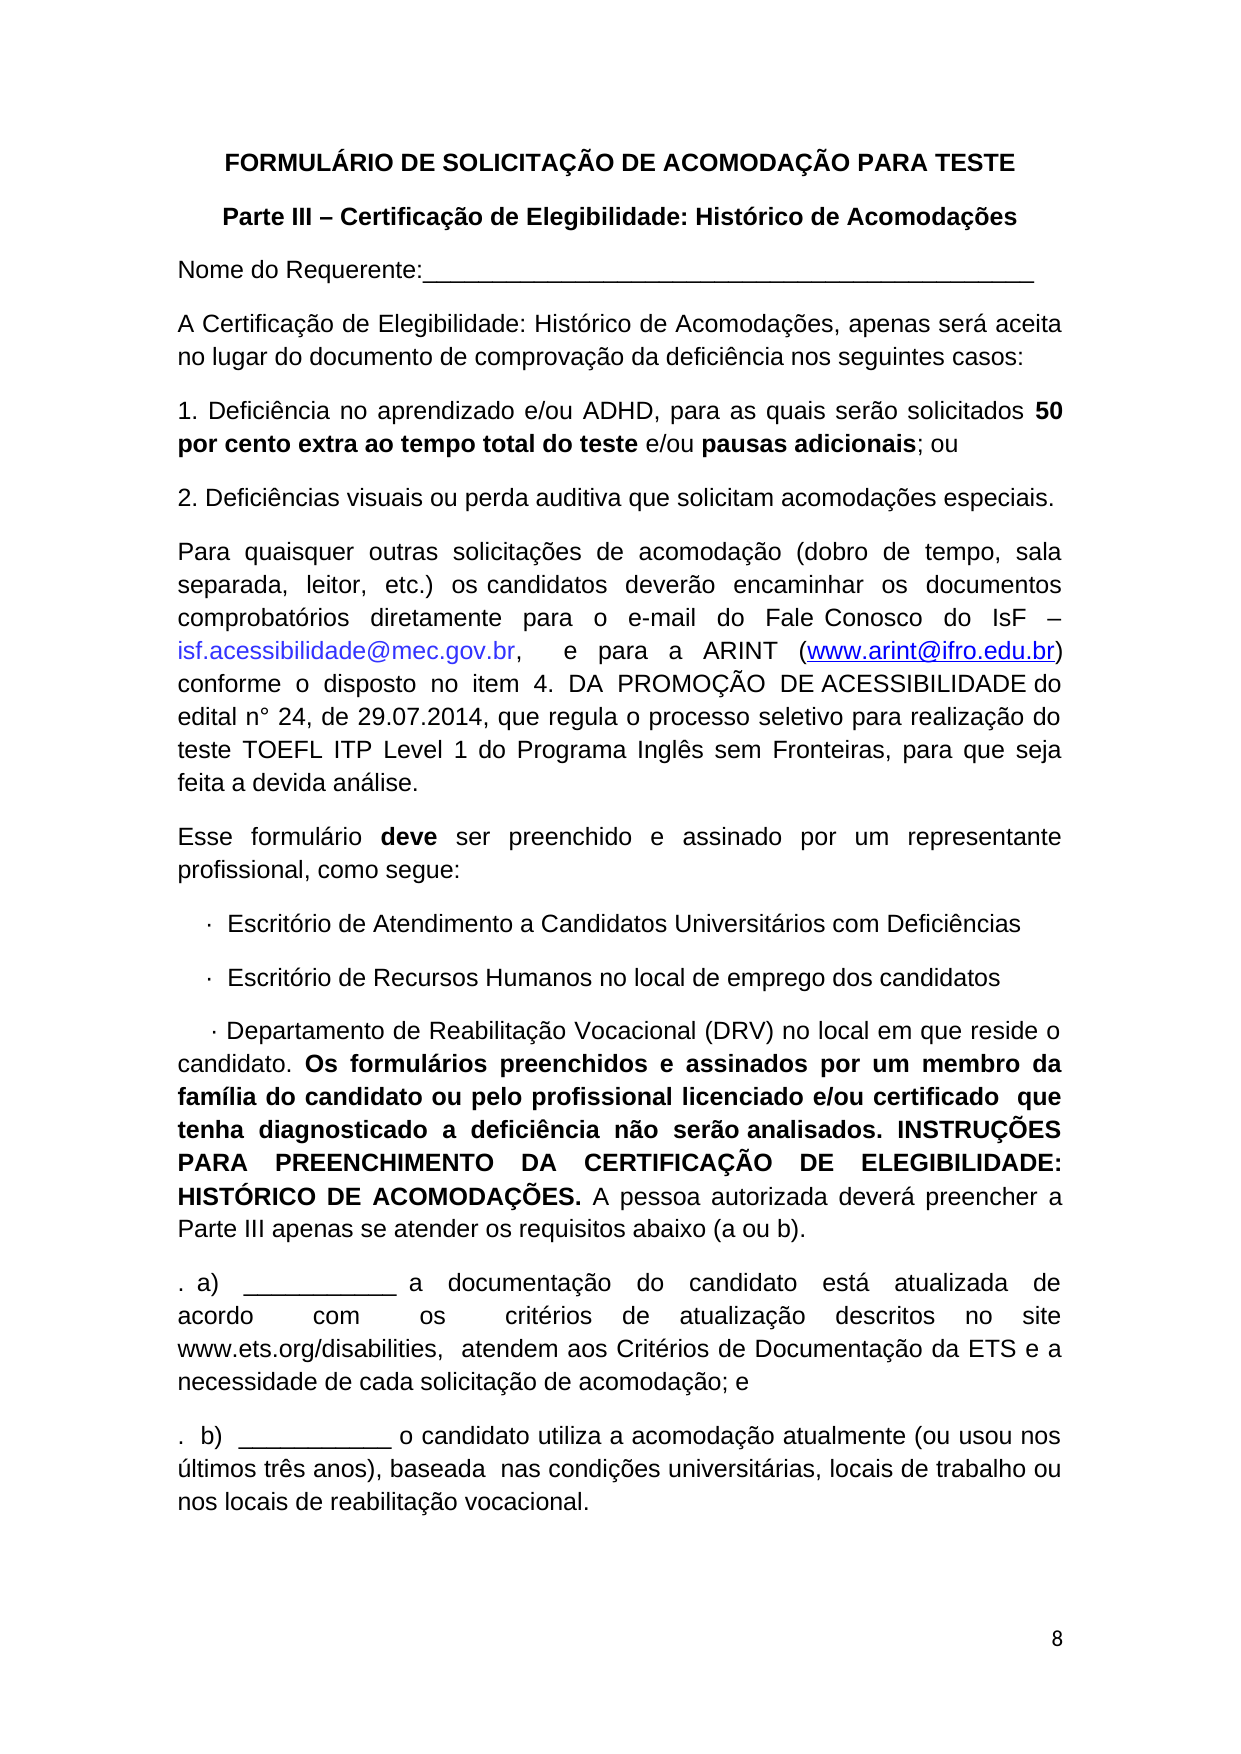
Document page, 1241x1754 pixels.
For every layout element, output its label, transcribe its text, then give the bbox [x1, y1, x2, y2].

text . a) ___________ a documentação do candidato está atualizada de acordo com os critérios de atualização descritos no site www.ets.org/disabilities, atendem aos Critérios de Documentação da ETS e a necessidade de cada solicitação de acomodação; e [177, 1268, 1063, 1396]
text 2. Deficiências visuais ou perda auditiva que solicitam acomodações especiais. [177, 483, 1063, 512]
text · Escritório de Recursos Humanos no local de emprego dos candidatos [177, 962, 1063, 991]
text Parte III – Certificação de Elegibilidade: Histórico de Acomodações [177, 201, 1063, 230]
text A Certificação de Elegibilidade: Histórico de Acomodações, apenas será aceita no lugar do documento de comprovação da deficiência nos seguintes casos: [177, 309, 1063, 371]
text . b) ___________ o candidato utiliza a acomodação atualmente (ou usou nos últimos três anos), baseada nas condições universitárias, locais de trabalho ou nos locais de reabilitação vocacional. [177, 1421, 1063, 1516]
text · Departamento de Reabilitação Vocacional (DRV) no local em que reside o candidato. Os formulários preenchidos e assinados por um membro da família do candidato ou pelo profissional licenciado e/ou certificado que tenha diagnosticado a deficiência não serão analisados. INSTRUÇÕES PARA PREENCHIMENTO DA CERTIFICAÇÃO DE ELEGIBILIDADE: HISTÓRICO DE ACOMODAÇÕES. A pessoa autorizada deverá preencher a Parte III apenas se atender os requisitos abaixo (a ou b). [177, 1016, 1063, 1243]
text · Escritório de Atendimento a Candidatos Universitários com Deficiências [177, 909, 1063, 937]
text FORMULÁRIO DE SOLICITAÇÃO DE ACOMODAÇÃO PARA TESTE [177, 148, 1063, 176]
text Nome do Requerente:____________________________________________ [177, 255, 1063, 284]
text Para quaisquer outras solicitações de acomodação (dobro de tempo, sala separada, leitor, etc.) os candidatos deverão encaminhar os documentos comprobatórios diretamente para o e-mail do Fale Conosco do IsF – isf.acessibilidade@mec.gov.br, e para a ARINT (www.arint@ifro.edu.br) conforme o disposto no item 4. DA PROMOÇÃO DE ACESSIBILIDADE do edital n° 24, de 29.07.2014, que regula o processo seletivo para realização do teste TOEFL ITP Level 1 do Programa Inglês sem Fronteiras, para que seja feita a devida análise. [177, 537, 1063, 797]
text 1. Deficiência no aprendizado e/ou ADHD, para as quais serão solicitados 50 por cento extra ao tempo total do teste e/ou pausas adicionais; ou [177, 396, 1063, 458]
text Esse formulário deve ser preenchido e assinado por um representante profissional, como segue: [177, 822, 1063, 883]
